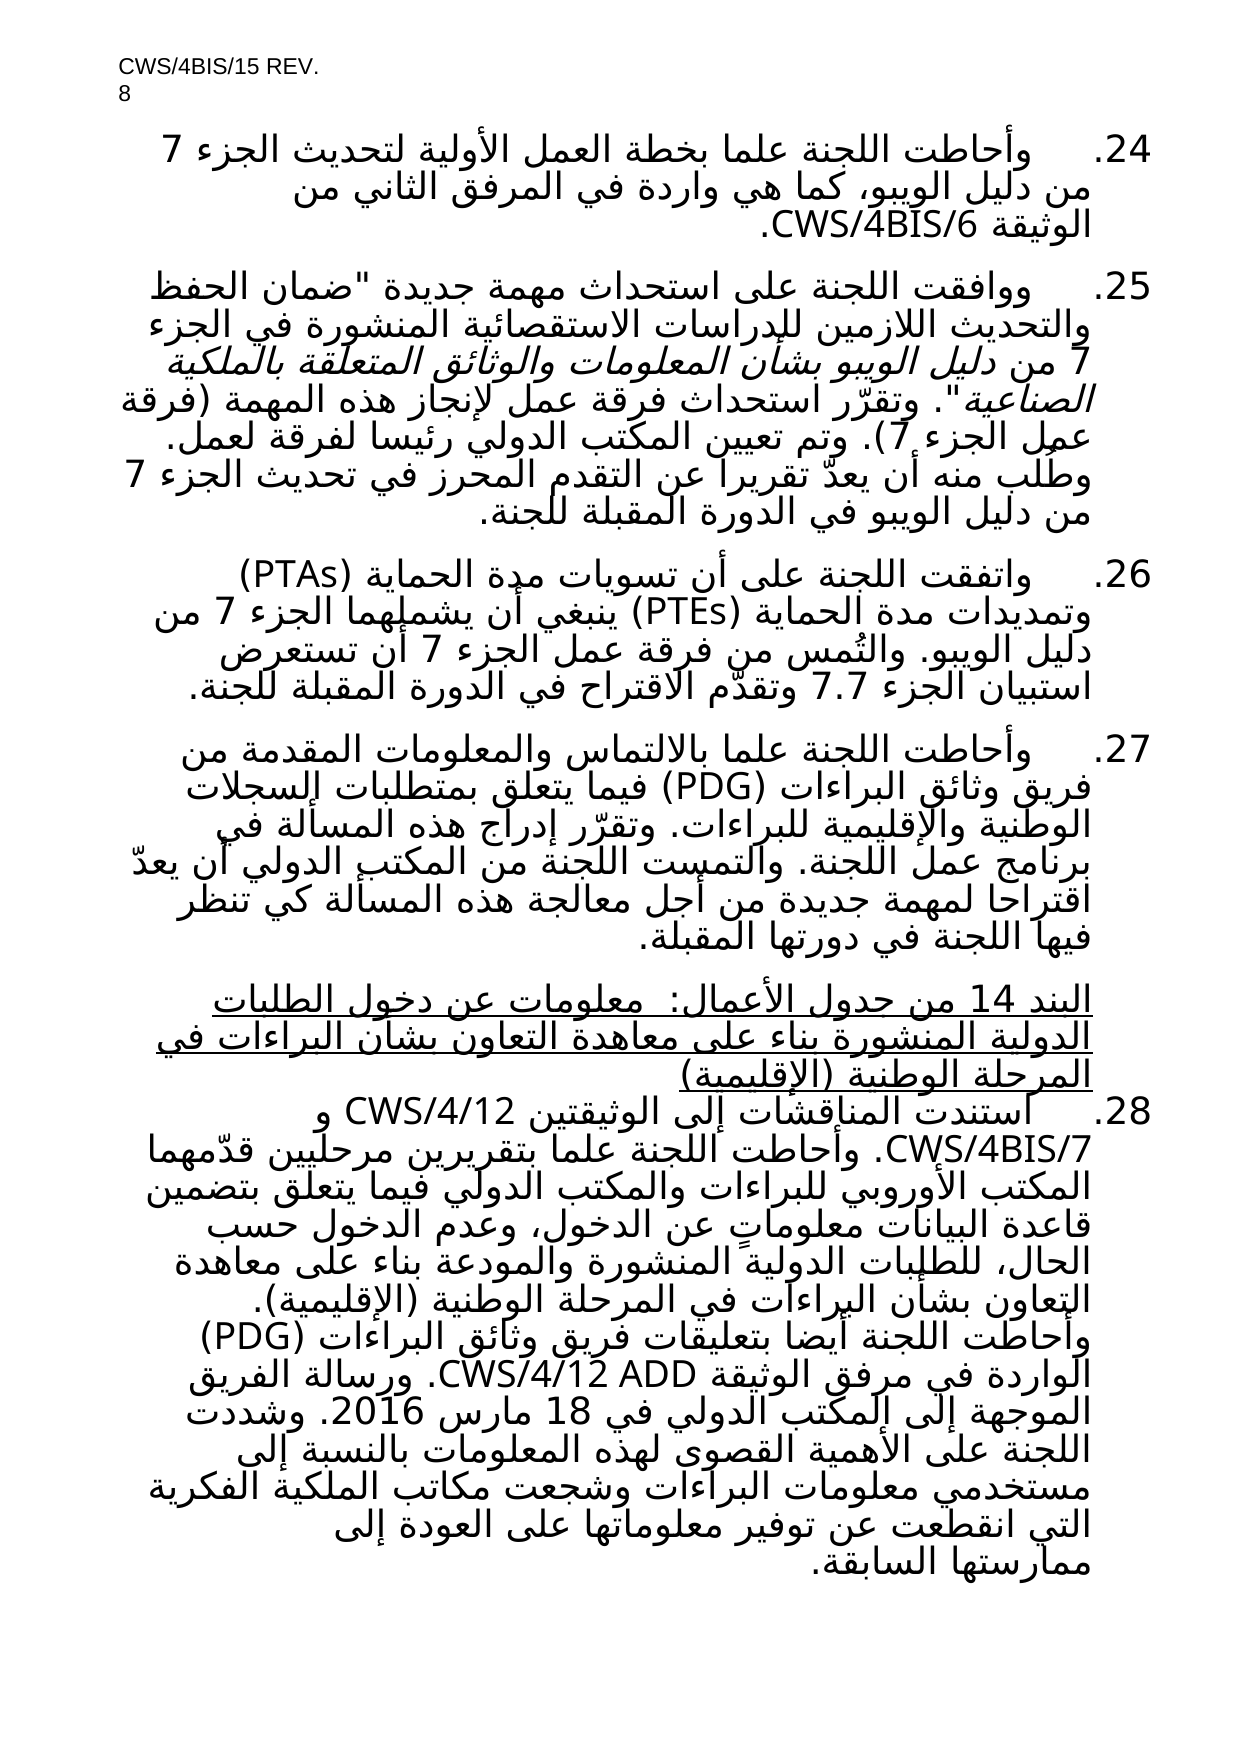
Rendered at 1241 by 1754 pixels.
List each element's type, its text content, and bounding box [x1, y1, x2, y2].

list استندت المناقشات إلى الوثيقتين CWS/4/12 وCWS/4BIS/7. وأحاطت اللجنة علما بتقريرين مرحليين قدّمهما المكتب الأوروبي للبراءات والمكتب الدولي فيما يتعلق بتضمين قاعدة البيانات معلوماتٍ عن الدخول، وعدم الدخول حسب الحال، للطلبات الدولية المنشورة والمودعة بناء على معاهدة التعاون بشأن البراءات في المرحلة الوطنية (الإقليمية). وأحاطت اللجنة أيضا بتعليقات فريق وثائق البراءات (PDG) الواردة في مرفق الوثيقة CWS/4/12 ADD. ورسالة الفريق الموجهة إلى المكتب الدولي في 18 مارس 2016. وشددت اللجنة على الأهمية القصوى لهذه المعلومات بالنسبة إلى مستخدمي معلومات البراءات وشجعت مكاتب الملكية الفكرية التي انقطعت عن توفير معلوماتها على العودة إلى ممارستها السابقة. [118, 1095, 1092, 1582]
list ووافقت اللجنة على استحداث مهمة جديدة "ضمان الحفظ والتحديث اللازمين للدراسات الاستقصائية المنشورة في الجزء 7 من دليل الويبو بشأن المعلومات والوثائق المتعلقة بالملكية الصناعية". وتقرّر استحداث فرقة عمل لإنجاز هذه المهمة (فرقة عمل الجزء 7). وتم تعيين المكتب الدولي رئيسا لفرقة لعمل. وطُلب منه أن يعدّ تقريرا عن التقدم المحرز في تحديث الجزء 7 من دليل الويبو في الدورة المقبلة للجنة. [118, 270, 1092, 532]
list وأحاطت اللجنة علما بالالتماس والمعلومات المقدمة من فريق وثائق البراءات (PDG) فيما يتعلق بمتطلبات السجلات الوطنية والإقليمية للبراءات. وتقرّر إدراج هذه المسألة في برنامج عمل اللجنة. والتمست اللجنة من المكتب الدولي أن يعدّ اقتراحا لمهمة جديدة من أجل معالجة هذه المسألة كي تنظر فيها اللجنة في دورتها المقبلة. [118, 732, 1092, 957]
list واتفقت اللجنة على أن تسويات مدة الحماية (PTAs) وتمديدات مدة الحماية (PTEs) ينبغي أن يشملهما الجزء 7 من دليل الويبو. والتُمس من فرقة عمل الجزء 7 أن تستعرض استبيان الجزء 7.7 وتقدّم الاقتراح في الدورة المقبلة للجنة. [118, 557, 1092, 707]
list وأحاطت اللجنة علما بخطة العمل الأولية لتحديث الجزء 7 من دليل الويبو، كما هي واردة في المرفق الثاني من الوثيقة CWS/4BIS/6. [118, 132, 1092, 245]
subtitle البند 14 من جدول الأعمال: معلومات عن دخول الطلبات الدولية المنشورة بناء على معاهدة التعاون بشأن البراءات في المرحلة الوطنية (الإقليمية) [118, 982, 1092, 1095]
